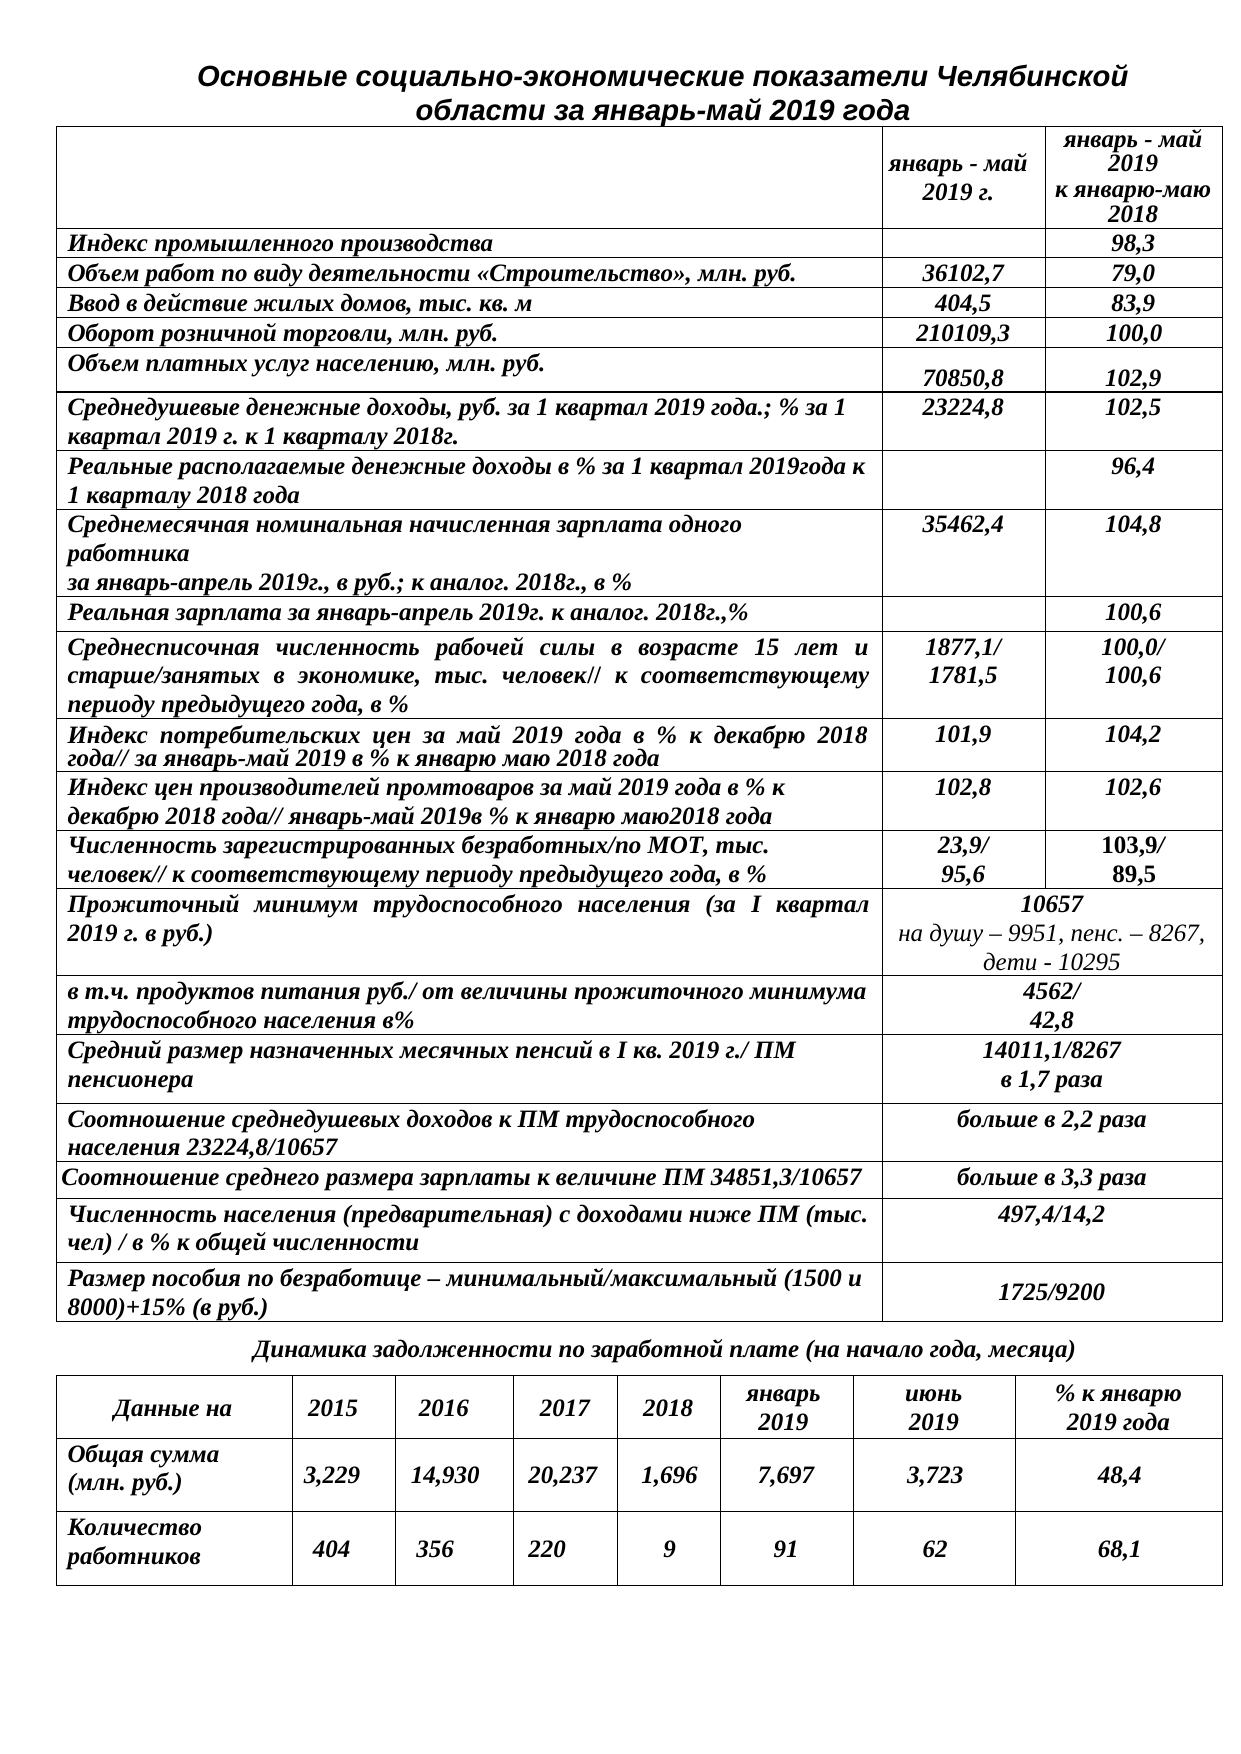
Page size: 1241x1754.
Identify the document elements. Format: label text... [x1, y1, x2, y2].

table_header Данные на [57, 1376, 292, 1438]
table_cell 100,6 [1046, 597, 1222, 631]
table_cell [883, 451, 1045, 508]
table_cell Среднедушевые денежные доходы, руб. за 1 квартал 2019 года.; % за 1 квартал 2019 г. к 1 кварталу 2018г. [57, 393, 882, 450]
table_cell 1,696 [618, 1439, 720, 1511]
table_cell 14011,1/8267 в 1,7 раза [883, 1035, 1222, 1103]
table_cell Количество работников [57, 1512, 292, 1585]
table_cell 102,5 [1046, 393, 1222, 450]
table_cell в т.ч. продуктов питания руб./ от величины прожиточного минимума трудоспособного населения в% [57, 976, 882, 1034]
table_cell Реальная зарплата за январь-апрель 2019г. к аналог. 2018г.,% [57, 597, 882, 631]
table_header январь - май 2019 к январю-маю 2018 [1046, 127, 1222, 227]
table_cell 102,8 [883, 772, 1045, 829]
table_cell 9 [618, 1512, 720, 1585]
table_cell 404,5 [883, 288, 1045, 317]
table_header 2018 [618, 1376, 720, 1438]
table_header 2016 [396, 1376, 513, 1438]
table_cell 100,0/ 100,6 [1046, 632, 1222, 718]
table_cell 1877,1/ 1781,5 [883, 632, 1045, 718]
table_cell Среднесписочная численность рабочей силы в возрасте 15 лет и старше/занятых в экономике, тыс. человек// к соответствующему периоду предыдущего года, в % [57, 632, 882, 718]
table_cell Соотношение среднедушевых доходов к ПМ трудоспособного населения 23224,8/10657 [57, 1104, 882, 1161]
table_cell [883, 229, 1045, 257]
table_cell 220 [514, 1512, 617, 1585]
table_cell 1725/9200 [883, 1263, 1222, 1321]
table_cell 101,9 [883, 719, 1045, 771]
table_cell 104,2 [1046, 719, 1222, 771]
table_cell Индекс цен производителей промтоваров за май 2019 года в % к декабрю 2018 года// январь-май 2019в % к январю маю2018 года [57, 772, 882, 829]
table_cell 83,9 [1046, 288, 1222, 317]
table_cell 103,9/ 89,5 [1046, 831, 1222, 888]
table_cell 356 [396, 1512, 513, 1585]
table_cell Размер пособия по безработице – минимальный/максимальный (1500 и 8000)+15% (в руб.) [57, 1263, 882, 1321]
table_cell 102,9 [1046, 348, 1222, 391]
table_cell больше в 3,3 раза [883, 1162, 1222, 1198]
table_header [57, 127, 882, 227]
table_cell 102,6 [1046, 772, 1222, 829]
table_cell 23,9/ 95,6 [883, 831, 1045, 888]
table_cell 20,237 [514, 1439, 617, 1511]
table_cell 36102,7 [883, 258, 1045, 287]
table_cell больше в 2,2 раза [883, 1104, 1222, 1161]
table_cell Численность зарегистрированных безработных/по МОТ, тыс. человек// к соответствующему периоду предыдущего года, в % [57, 831, 882, 888]
table_cell Общая сумма (млн. руб.) [57, 1439, 292, 1511]
table_cell 7,697 [721, 1439, 853, 1511]
table_cell Объем платных услуг населению, млн. руб. [57, 348, 882, 391]
table_cell 497,4/14,2 [883, 1199, 1222, 1262]
table_cell Индекс потребительских цен за май 2019 года в % к декабрю 2018 года// за январь-май 2019 в % к январю маю 2018 года [57, 719, 882, 771]
table_header % к январю 2019 года [1016, 1376, 1222, 1438]
table_cell 79,0 [1046, 258, 1222, 287]
table_cell 10657 на душу – 9951, пенс. – 8267, дети - 10295 [883, 889, 1222, 975]
table_cell 210109,3 [883, 318, 1045, 347]
table_header 2017 [514, 1376, 617, 1438]
table_cell 100,0 [1046, 318, 1222, 347]
table_cell 48,4 [1016, 1439, 1222, 1511]
table_cell Соотношение среднего размера зарплаты к величине ПМ 34851,3/10657 [57, 1162, 882, 1198]
table_cell 98,3 [1046, 229, 1222, 257]
table_cell Прожиточный минимум трудоспособного населения (за I квартал 2019 г. в руб.) [57, 889, 882, 975]
text Основные социально-экономические показатели Челябинской области за январь-май 2019 года [177, 59, 1152, 126]
table_header январь - май 2019 г. [883, 127, 1045, 227]
table_cell Численность населения (предварительная) с доходами ниже ПМ (тыс. чел) / в % к общей численности [57, 1199, 882, 1262]
table_cell 70850,8 [883, 348, 1045, 391]
table_cell 104,8 [1046, 510, 1222, 596]
table_cell Реальные располагаемые денежные доходы в % за 1 квартал 2019года к 1 кварталу 2018 года [57, 451, 882, 508]
table_header январь 2019 [721, 1376, 853, 1438]
table_cell Средний размер назначенных месячных пенсий в I кв. 2019 г./ ПМ пенсионера [57, 1035, 882, 1103]
table_cell [883, 597, 1045, 631]
table_cell 68,1 [1016, 1512, 1222, 1585]
table_cell Объем работ по виду деятельности «Строительство», млн. руб. [57, 258, 882, 287]
table_header июнь 2019 [854, 1376, 1015, 1438]
table_cell 23224,8 [883, 393, 1045, 450]
table_cell 96,4 [1046, 451, 1222, 508]
table_cell 3,229 [293, 1439, 395, 1511]
table_header 2015 [293, 1376, 395, 1438]
table_cell 14,930 [396, 1439, 513, 1511]
table_cell Оборот розничной торговли, млн. руб. [57, 318, 882, 347]
table_cell 4562/ 42,8 [883, 976, 1222, 1034]
table_cell 62 [854, 1512, 1015, 1585]
table_cell Ввод в действие жилых домов, тыс. кв. м [57, 288, 882, 317]
text Динамика задолженности по заработной плате (на начало года, месяца) [121, 1334, 1211, 1363]
table_cell 91 [721, 1512, 853, 1585]
table_cell 35462,4 [883, 510, 1045, 596]
table_cell Среднемесячная номинальная начисленная зарплата одного работника за январь-апрель 2019г., в руб.; к аналог. 2018г., в % [57, 510, 882, 596]
table_cell Индекс промышленного производства [57, 229, 882, 257]
table_cell 3,723 [854, 1439, 1015, 1511]
table_cell 404 [293, 1512, 395, 1585]
